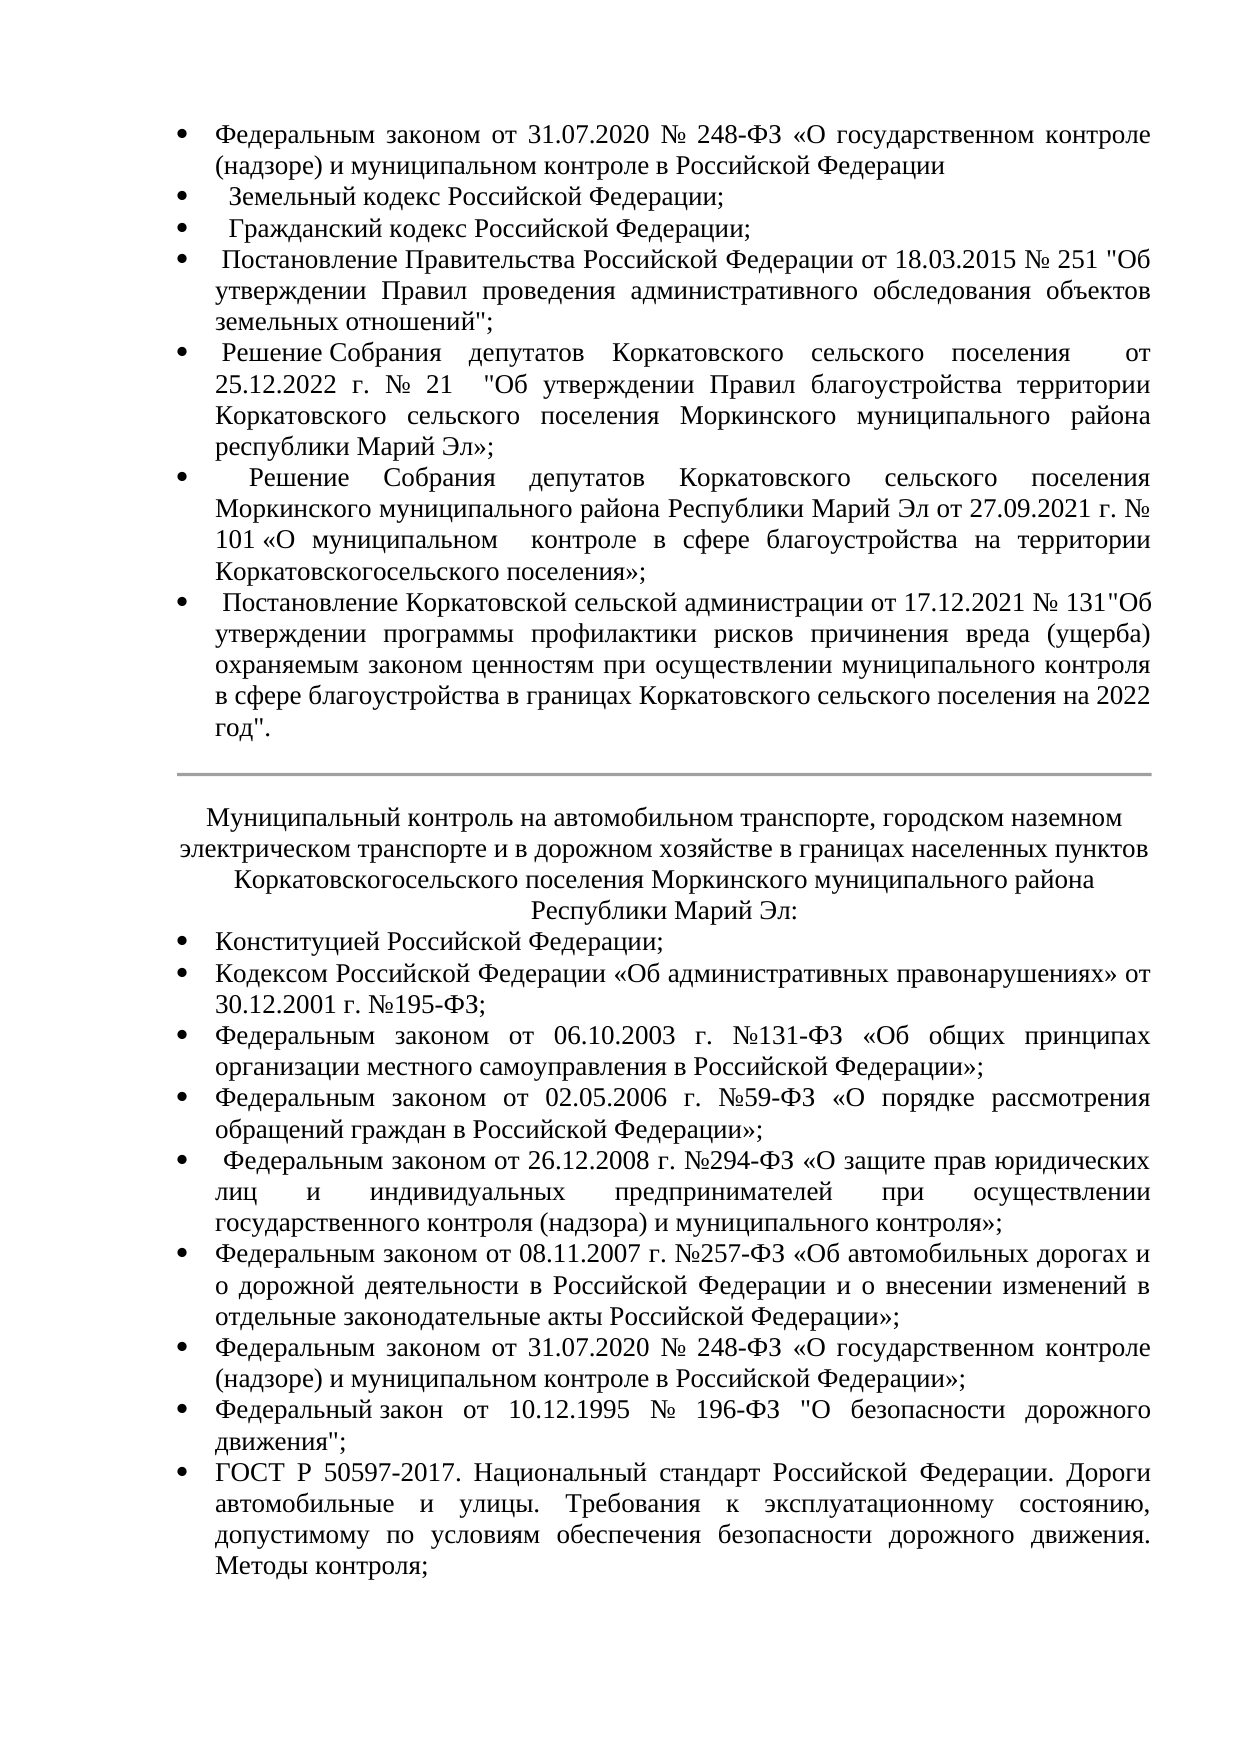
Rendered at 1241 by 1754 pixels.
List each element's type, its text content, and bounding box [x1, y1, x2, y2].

list Земельный кодекс Российской Федерации; [177, 181, 1152, 212]
list Решение Собрания депутатов Коркатовского сельского поселения от 25.12.2022 г. № 21 "Об утверждении Правил благоустройства территории Коркатовского сельского поселения Моркинского муниципального района республики Марий Эл»; [177, 337, 1152, 461]
list ГОСТ Р 50597-2017. Национальный стандарт Российской Федерации. Дороги автомобильные и улицы. Требования к эксплуатационному состоянию, допустимому по условиям обеспечения безопасности дорожного движения. Методы контроля; [177, 1456, 1152, 1581]
list Конституцией Российской Федерации; [177, 926, 1152, 957]
list Гражданский кодекс Российской Федерации; [177, 212, 1152, 243]
list Кодексом Российской Федерации «Об административных правонарушениях» от 30.12.2001 г. №195-ФЗ; [177, 957, 1152, 1019]
list Федеральным законом от 02.05.2006 г. №59-ФЗ «О порядке рассмотрения обращений граждан в Российской Федерации»; [177, 1082, 1152, 1144]
list Постановление Правительства Российской Федерации от 18.03.2015 № 251 "Об утверждении Правил проведения административного обследования объектов земельных отношений"; [177, 243, 1152, 337]
list Федеральным законом от 26.12.2008 г. №294-ФЗ «О защите прав юридических лиц и индивидуальных предпринимателей при осуществлении государственного контроля (надзора) и муниципального контроля»; [177, 1144, 1152, 1237]
list Федеральным законом от 31.07.2020 № 248-ФЗ «О государственном контроле (надзоре) и муниципальном контроле в Российской Федерации»; [177, 1331, 1152, 1393]
list Федеральным законом от 06.10.2003 г. №131-ФЗ «Об общих принципах организации местного самоуправления в Российской Федерации»; [177, 1019, 1152, 1082]
list Федеральным законом от 31.07.2020 № 248-ФЗ «О государственном контроле (надзоре) и муниципальном контроле в Российской Федерации [177, 118, 1152, 181]
list Решение Собрания депутатов Коркатовского сельского поселения Моркинского муниципального района Республики Марий Эл от 27.09.2021 г. № 101 «О муниципальном контроле в сфере благоустройства на территории Коркатовскогосельского поселения»; [177, 461, 1152, 586]
list Федеральным законом от 08.11.2007 г. №257-ФЗ «Об автомобильных дорогах и о дорожной деятельности в Российской Федерации и о внесении изменений в отдельные законодательные акты Российской Федерации»; [177, 1237, 1152, 1331]
list Федеральный закон от 10.12.1995 № 196-ФЗ "О безопасности дорожного движения"; [177, 1393, 1152, 1456]
list Постановление Коркатовской сельской администрации от 17.12.2021 № 131"Об утверждении программы профилактики рисков причинения вреда (ущерба) охраняемым законом ценностям при осуществлении муниципального контроля в сфере благоустройства в границах Коркатовского сельского поселения на 2022 год". [177, 586, 1152, 742]
text Муниципальный контроль на автомобильном транспорте, городском наземном электрическом транспорте и в дорожном хозяйстве в границах населенных пунктов Коркатовскогосельского поселения Моркинского муниципального района Республики Марий Эл: [177, 801, 1152, 926]
